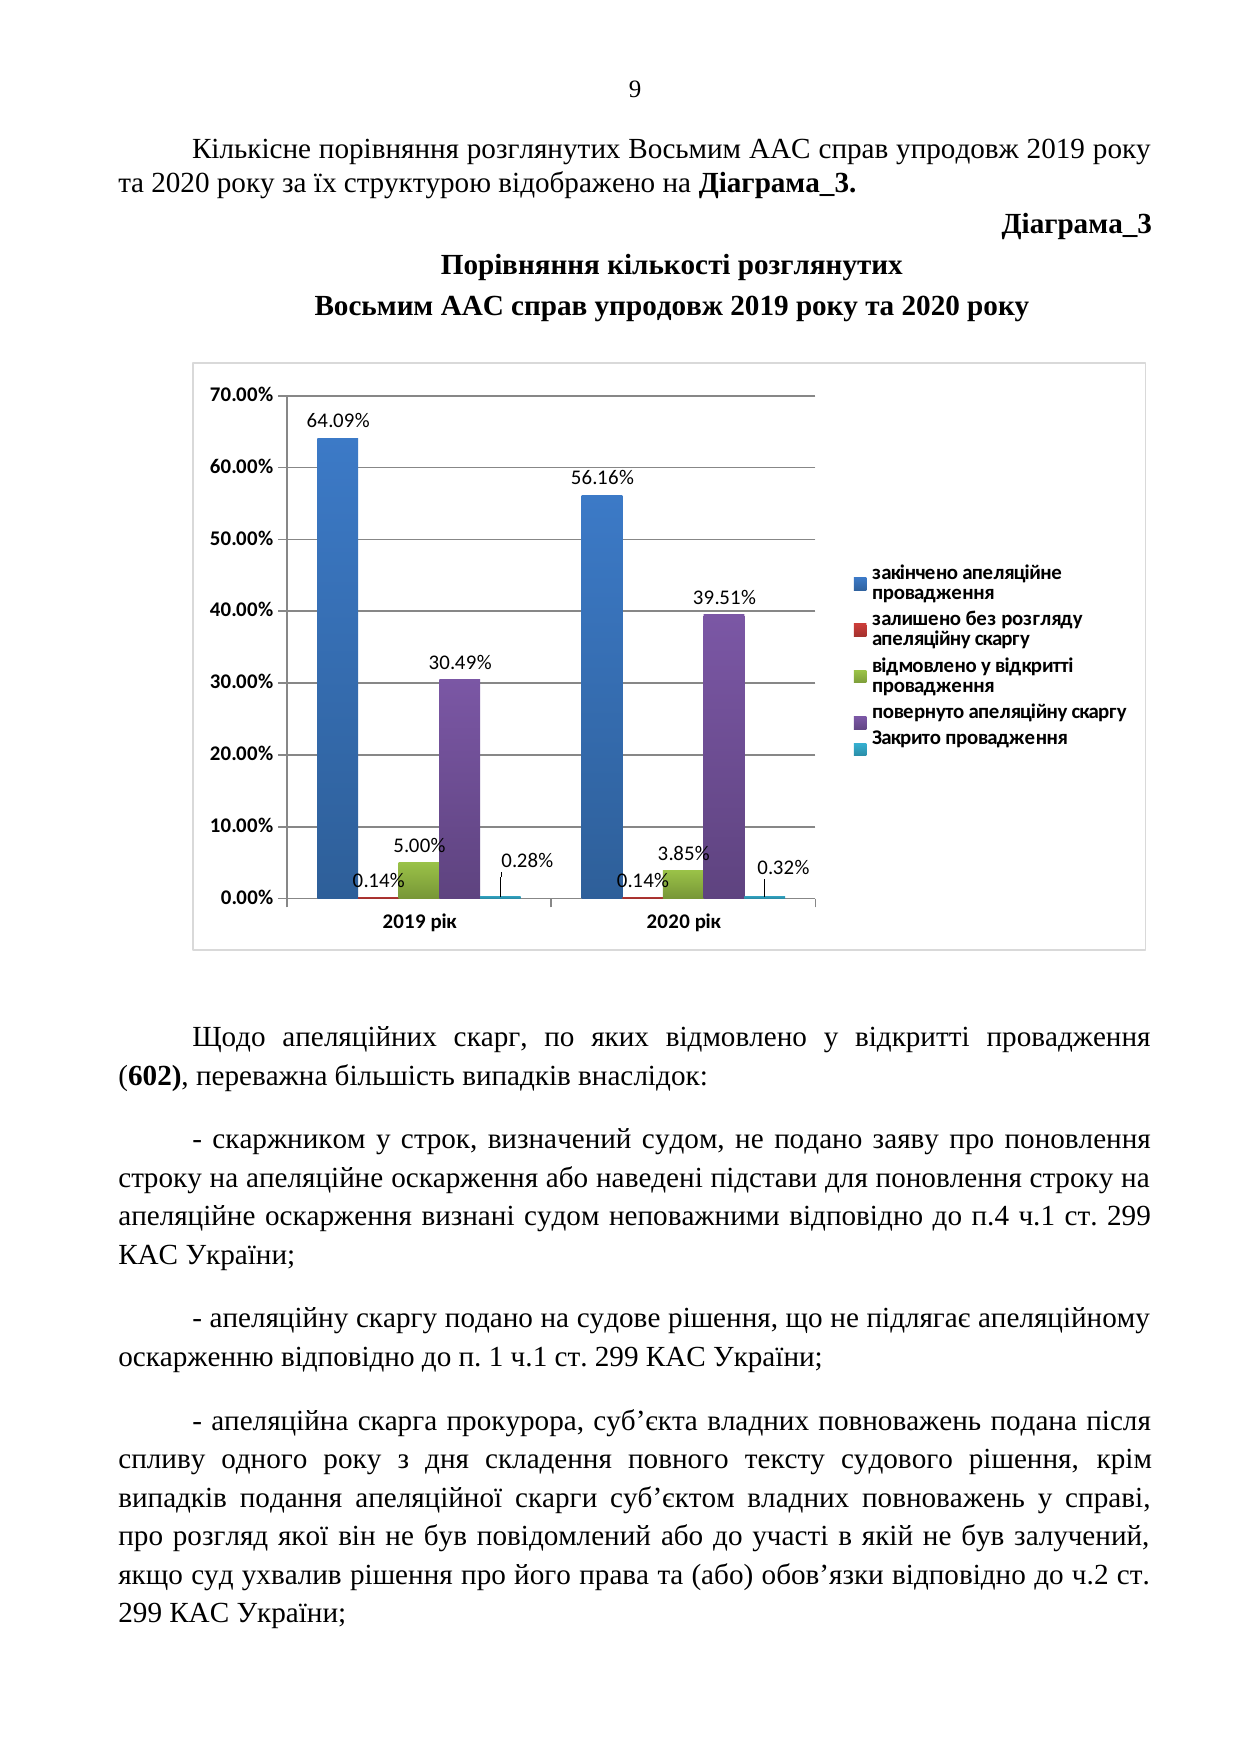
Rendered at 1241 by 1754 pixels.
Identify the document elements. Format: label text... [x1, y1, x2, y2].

text - апеляційну скаргу подано на судове рішення, що не підлягає апеляційному оскарженню відповідно до п. 1 ч.1 ст. 299 КАС України; [118, 1301, 1152, 1373]
text Порівняння кількості розглянутих [118, 247, 1152, 280]
text - апеляційна скарга прокурора, суб’єкта владних повноважень подана після спливу одного року з дня складення повного тексту судового рішення, крім випадків подання апеляційної скарги суб’єктом владних повноважень у справі, про розгляд якої він не був повідомлений або до участі в якій не був залучений, якщо суд ухвалив рішення про його права та (або) обов’язки відповідно до ч.2 ст. 299 КАС України; [118, 1403, 1152, 1629]
text Восьмим ААС справ упродовж 2019 року та 2020 року [118, 288, 1152, 321]
text Щодо апеляційних скарг, по яких відмовлено у відкритті провадження (602), переважна більшість випадків внаслідок: [118, 1019, 1152, 1091]
text Кількісне порівняння розглянутих Восьмим ААС справ упродовж 2019 року та 2020 року за їх структурою відображено на Діаграма_3. [118, 131, 1152, 198]
text - скаржником у строк, визначений судом, не подано заяву про поновлення строку на апеляційне оскарження або наведені підстави для поновлення строку на апеляційне оскарження визнані судом неповажними відповідно до п.4 ч.1 ст. 299 КАС України; [118, 1121, 1152, 1271]
text Діаграма_3 [118, 206, 1152, 239]
